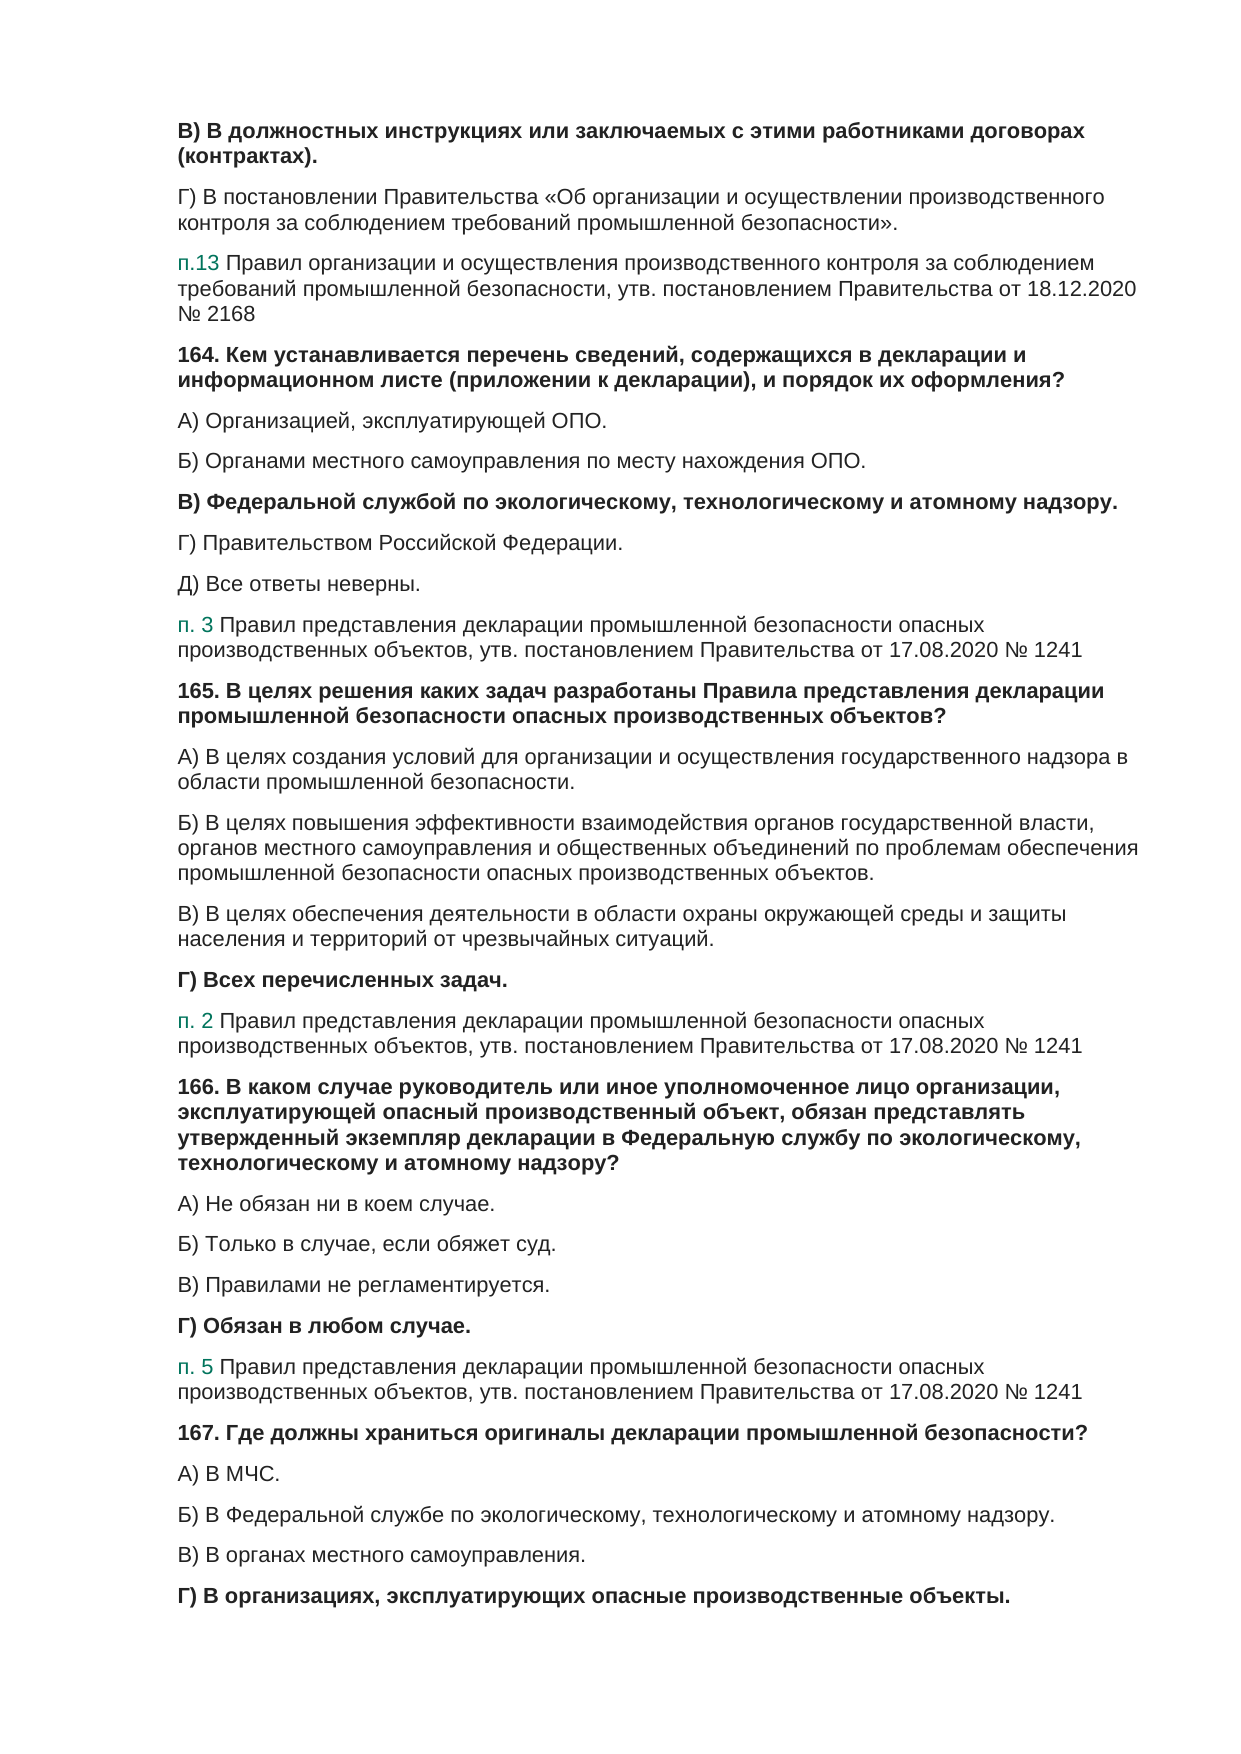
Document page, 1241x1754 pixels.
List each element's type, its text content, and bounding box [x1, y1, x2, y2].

text Б) Органами местного самоуправления по месту нахождения ОПО. [177, 448, 1152, 473]
text Б) Только в случае, если обяжет суд. [177, 1231, 1152, 1256]
text Г) В организациях, эксплуатирующих опасные производственные объекты. [177, 1583, 1152, 1608]
text Б) В целях повышения эффективности взаимодействия органов государственной власти, органов местного самоуправления и общественных объединений по проблемам обеспечения промышленной безопасности опасных производственных объектов. [177, 810, 1152, 885]
text Г) Всех перечисленных задач. [177, 967, 1152, 992]
text А) В целях создания условий для организации и осуществления государственного надзора в области промышленной безопасности. [177, 744, 1152, 794]
text п. 3 Правил представления декларации промышленной безопасности опасных производственных объектов, утв. постановлением Правительства от 17.08.2020 № 1241 [177, 612, 1152, 662]
text Г) Обязан в любом случае. [177, 1313, 1152, 1338]
text 167. Где должны храниться оригиналы декларации промышленной безопасности? [177, 1420, 1152, 1445]
text п. 2 Правил представления декларации промышленной безопасности опасных производственных объектов, утв. постановлением Правительства от 17.08.2020 № 1241 [177, 1008, 1152, 1058]
text Д) Все ответы неверны. [177, 571, 1152, 596]
text В) Правилами не регламентируется. [177, 1272, 1152, 1297]
text Г) Правительством Российской Федерации. [177, 530, 1152, 555]
text В) В органах местного самоуправления. [177, 1542, 1152, 1567]
text п. 5 Правил представления декларации промышленной безопасности опасных производственных объектов, утв. постановлением Правительства от 17.08.2020 № 1241 [177, 1354, 1152, 1404]
text А) Не обязан ни в коем случае. [177, 1190, 1152, 1216]
text п.13 Правил организации и осуществления производственного контроля за соблюдением требований промышленной безопасности, утв. постановлением Правительства от 18.12.2020 № 2168 [177, 250, 1152, 326]
text А) В МЧС. [177, 1461, 1152, 1486]
text 166. В каком случае руководитель или иное уполномоченное лицо организации, эксплуатирующей опасный производственный объект, обязан представлять утвержденный экземпляр декларации в Федеральную службу по экологическому, технологическому и атомному надзору? [177, 1074, 1152, 1175]
text А) Организацией, эксплуатирующей ОПО. [177, 407, 1152, 433]
text В) В должностных инструкциях или заключаемых с этими работниками договорах (контрактах). [177, 118, 1152, 168]
text 164. Кем устанавливается перечень сведений, содержащихся в декларации и информационном листе (приложении к декларации), и порядок их оформления? [177, 341, 1152, 392]
text В) В целях обеспечения деятельности в области охраны окружающей среды и защиты населения и территорий от чрезвычайных ситуаций. [177, 901, 1152, 951]
text Б) В Федеральной службе по экологическому, технологическому и атомному надзору. [177, 1501, 1152, 1527]
text Г) В постановлении Правительства «Об организации и осуществлении производственного контроля за соблюдением требований промышленной безопасности». [177, 184, 1152, 234]
text В) Федеральной службой по экологическому, технологическому и атомному надзору. [177, 489, 1152, 514]
text 165. В целях решения каких задач разработаны Правила представления декларации промышленной безопасности опасных производственных объектов? [177, 678, 1152, 728]
